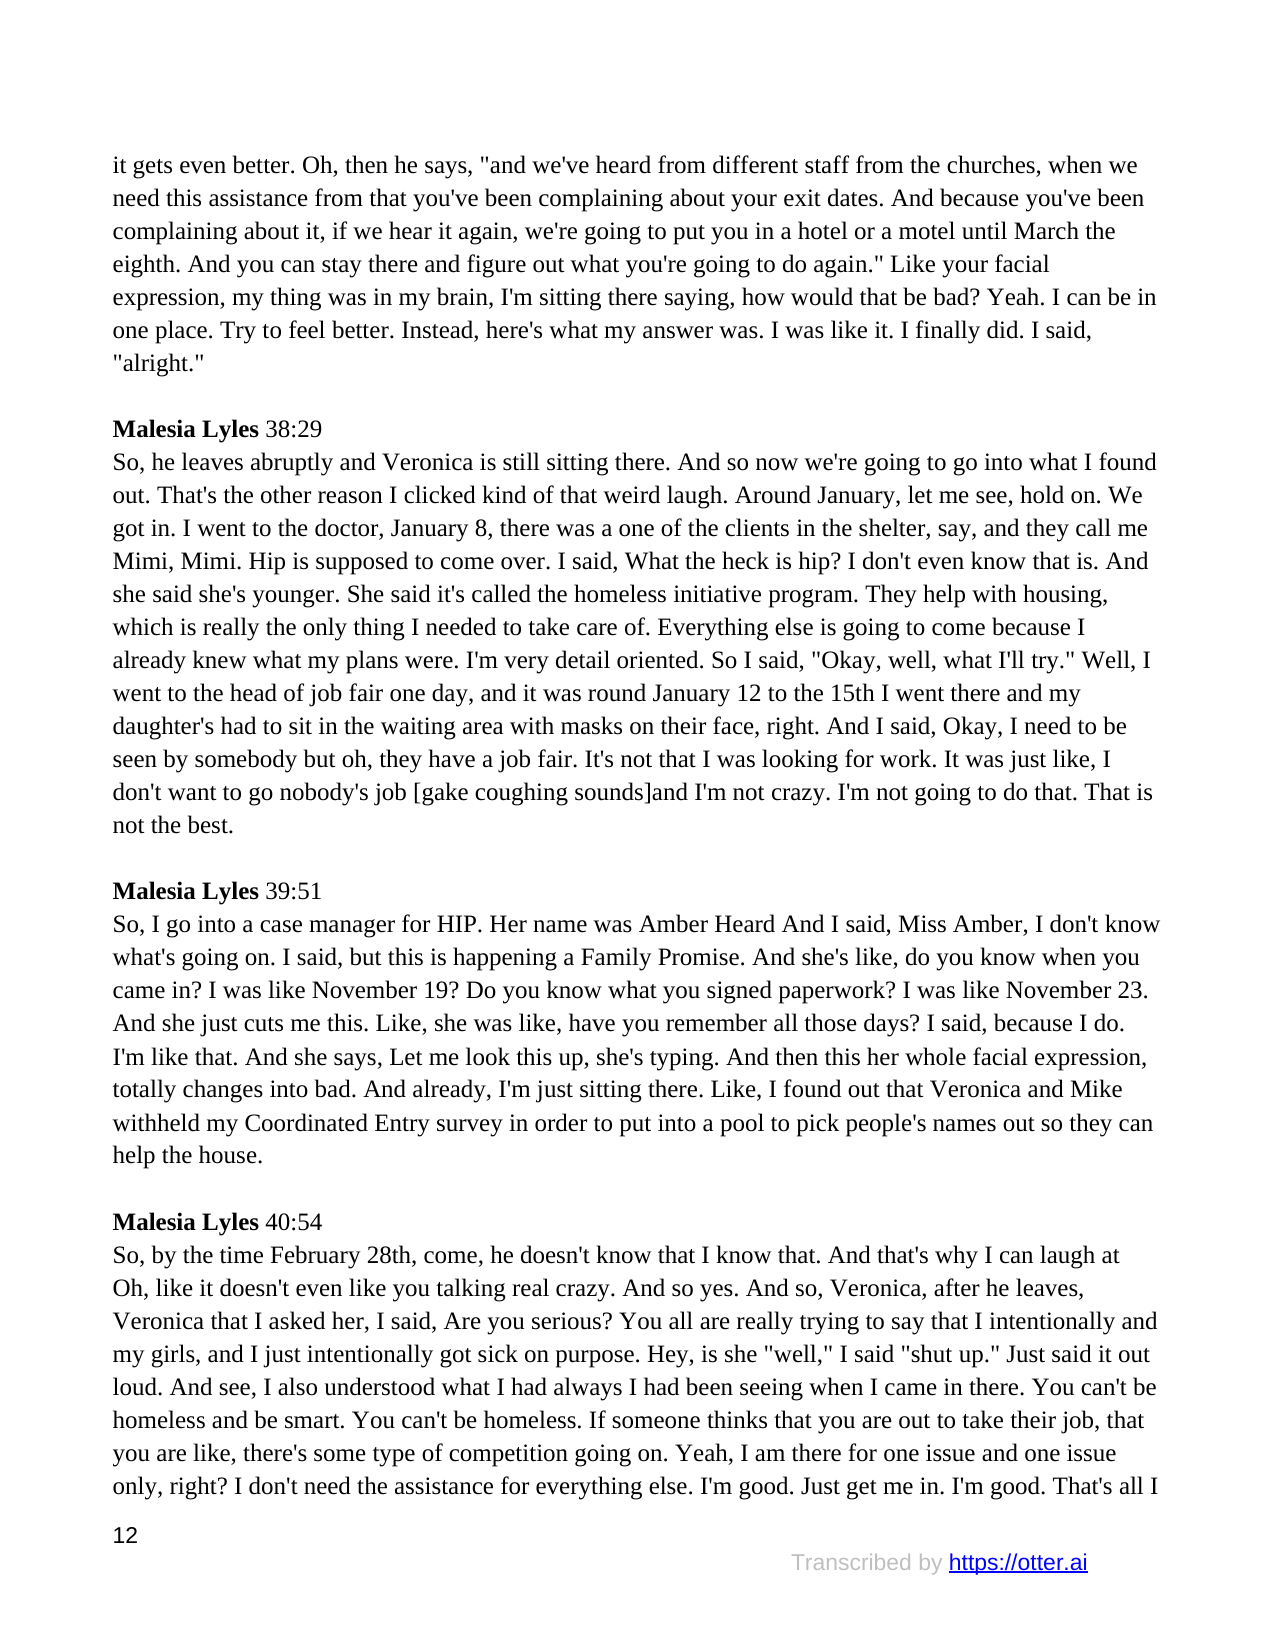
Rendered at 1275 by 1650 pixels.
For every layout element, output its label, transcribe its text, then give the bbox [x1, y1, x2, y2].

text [112, 1240, 1162, 1499]
text Malesia Lyles 39:51 [112, 876, 1162, 905]
text So, he leaves abruptly and Veronica is still sitting there. And so now we're going to go into what I found out. That's the other reason I clicked kind of that weird laugh. Around January, let me see, hold on. We got in. I went to the doctor, January 8, there was a one of the clients in the shelter, say, and they call me Mimi, Mimi. Hip is supposed to come over. I said, What the heck is hip? I don't even know that is. And she said she's younger. She said it's called the homeless initiative program. They help with housing, which is really the only thing I needed to take care of. Everything else is going to come because I already knew what my plans were. I'm very detail oriented. So I said, "Okay, well, what I'll try." Well, I went to the head of job fair one day, and it was round January 12 to the 15th I went there and my daughter's had to sit in the waiting area with masks on their face, right. And I said, Okay, I need to be seen by somebody but oh, they have a job fair. It's not that I was looking for work. It was just like, I don't want to go nobody's job [gake coughing sounds]and I'm not crazy. I'm not going to do that. That is not the best. [112, 447, 1162, 839]
text it gets even better. Oh, then he says, "and we've heard from different staff from the churches, when we need this assistance from that you've been complaining about your exit dates. And because you've been complaining about it, if we hear it again, we're going to put you in a hotel or a motel until March the eighth. And you can stay there and figure out what you're going to do again." Like your facial expression, my thing was in my brain, I'm sitting there saying, how would that be bad? Yeah. I can be in one place. Try to feel better. Instead, here's what my answer was. I was like it. I finally did. I said, "alright." [112, 150, 1162, 377]
text So, I go into a case manager for HIP. Her name was Amber Heard And I said, Miss Amber, I don't know what's going on. I said, but this is happening a Family Promise. And she's like, do you know when you came in? I was like November 19? Do you know what you signed paperwork? I was like November 23. And she just cuts me this. Like, she was like, have you remember all those days? I said, because I do. I'm like that. And she says, Let me look this up, she's typing. And then this her whole facial expression, totally changes into bad. And already, I'm just sitting there. Like, I found out that Veronica and Mike withheld my Coordinated Entry survey in order to put into a pool to pick people's names out so they can help the house. [112, 909, 1162, 1169]
text Malesia Lyles 40:54 [112, 1207, 1162, 1235]
text Malesia Lyles 38:29 [112, 414, 1162, 443]
